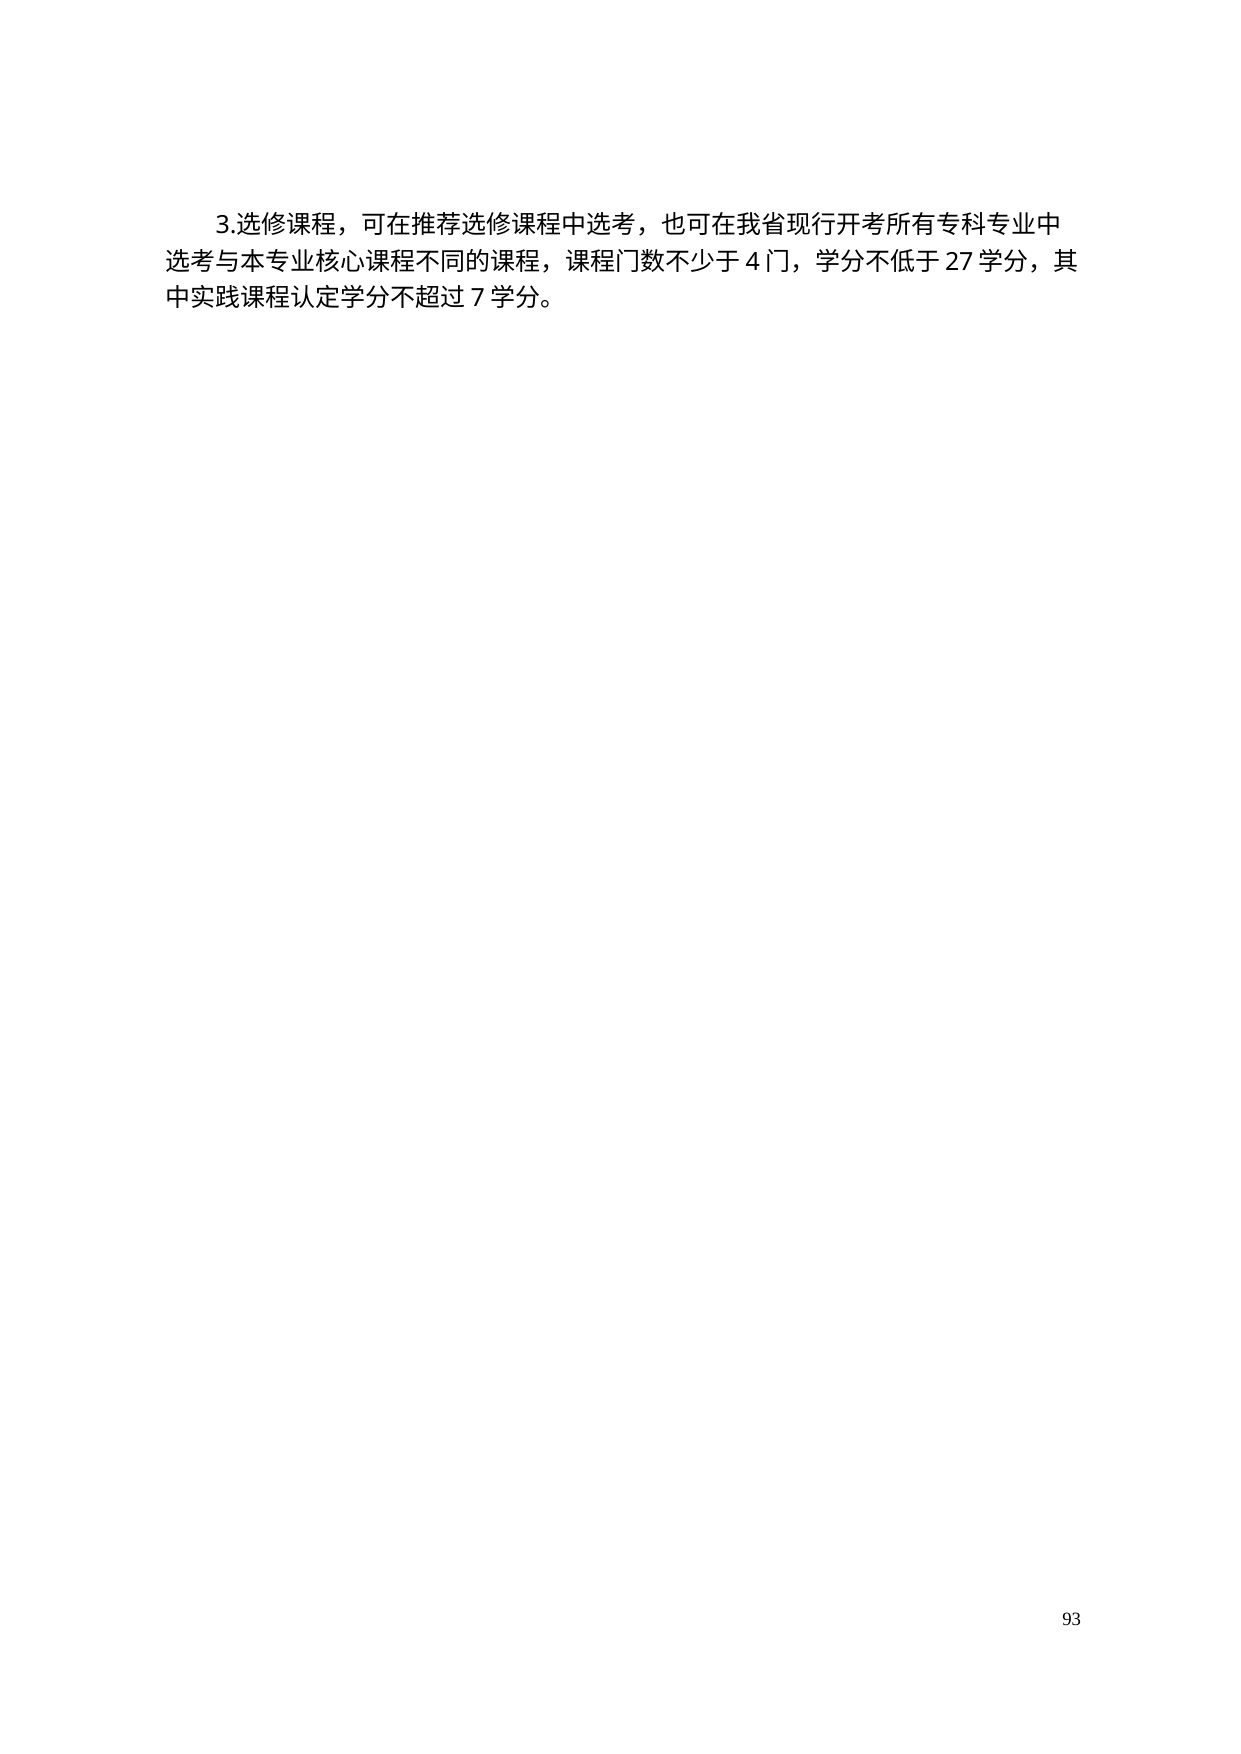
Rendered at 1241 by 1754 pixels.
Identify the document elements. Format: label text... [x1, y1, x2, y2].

text 3.选修课程，可在推荐选修课程中选考，也可在我省现行开考所有专科专业中选考与本专业核心课程不同的课程，课程门数不少于4门，学分不低于27学分，其中实践课程认定学分不超过7学分。 [165, 205, 1081, 313]
